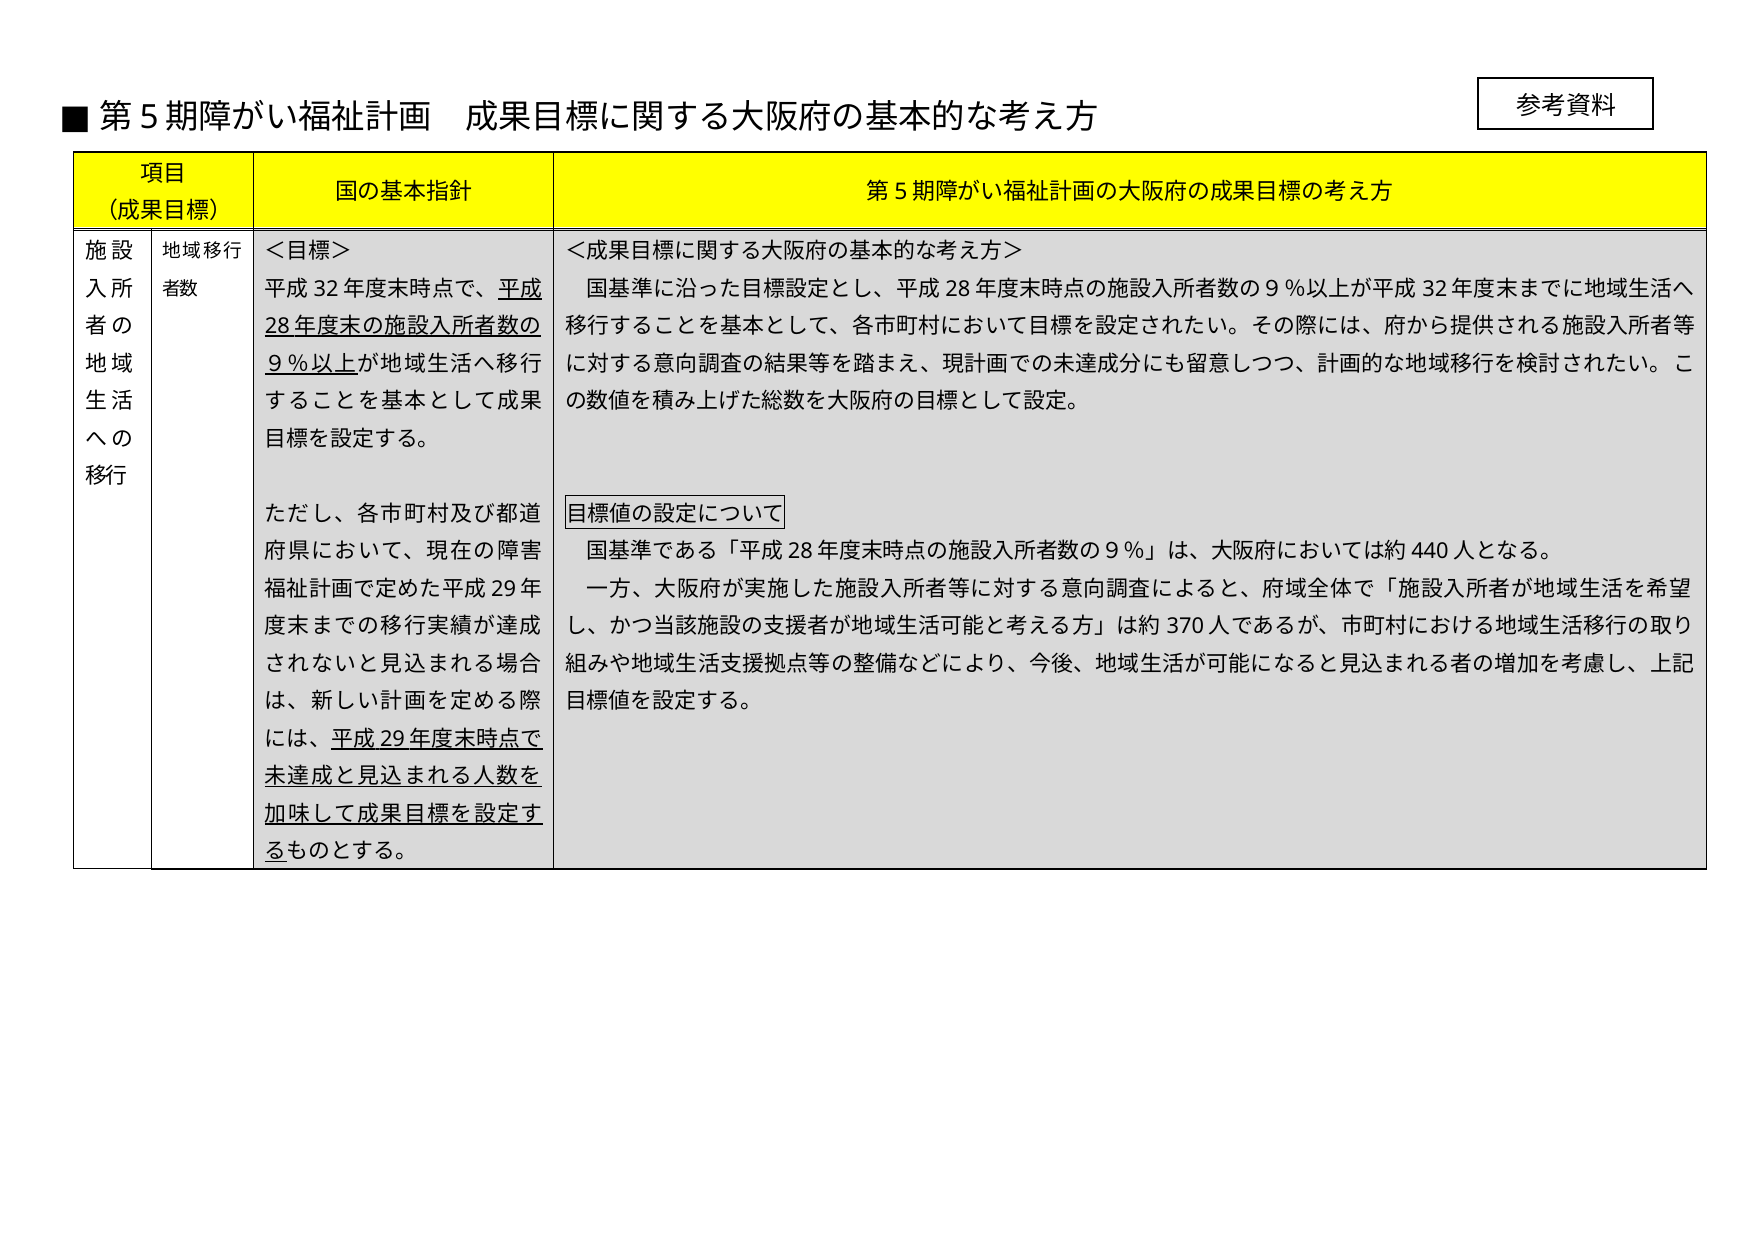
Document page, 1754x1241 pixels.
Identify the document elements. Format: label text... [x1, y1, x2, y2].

text ■ 第5期障がい福祉計画 成果目標に関する大阪府の基本的な考え方 [59, 76, 1695, 151]
table_cell ＜成果目標に関する大阪府の基本的な考え方＞ 国基準に沿った目標設定とし、平成28年度末時点の施設入所者数の９％以上が平成32年度末までに地域生活へ移行することを基本として、各市町村において目標を設定されたい。その際には、府から提供される施設入所者等に対する意向調査の結果等を踏まえ、現計画での未達成分にも留意しつつ、計画的な地域移行を検討されたい。この数値を積み上げた総数を大阪府の目標として設定。 目標値の設定について 国基準である「平成28年度末時点の施設入所者数の９％」は、大阪府においては約440人となる。 一方、大阪府が実施した施設入所者等に対する意向調査によると、府域全体で「施設入所者が地域生活を希望し、かつ当該施設の支援者が地域生活可能と考える方」は約370人であるが、市町村における地域生活移行の取り組みや地域生活支援拠点等の整備などにより、今後、地域生活が可能になると見込まれる者の増加を考慮し、上記目標値を設定する。 [554, 231, 1706, 868]
table_header 項目 （成果目標） [74, 153, 253, 227]
table_header 国の基本指針 [254, 153, 553, 227]
table_cell 地域移行者数 [152, 231, 253, 868]
table_cell ＜目標＞ 平成32年度末時点で、平成28年度末の施設入所者数の９％以上が地域生活へ移行することを基本として成果目標を設定する。 ただし、各市町村及び都道府県において、現在の障害福祉計画で定めた平成29年度末までの移行実績が達成されないと見込まれる場合は、新しい計画を定める際には、平成29年度末時点で未達成と見込まれる人数を加味して成果目標を設定するものとする。 [254, 231, 553, 868]
table_header 第5期障がい福祉計画の大阪府の成果目標の考え方 [554, 153, 1706, 227]
table_cell 施設入所者の地域生活への移行 [74, 231, 151, 868]
